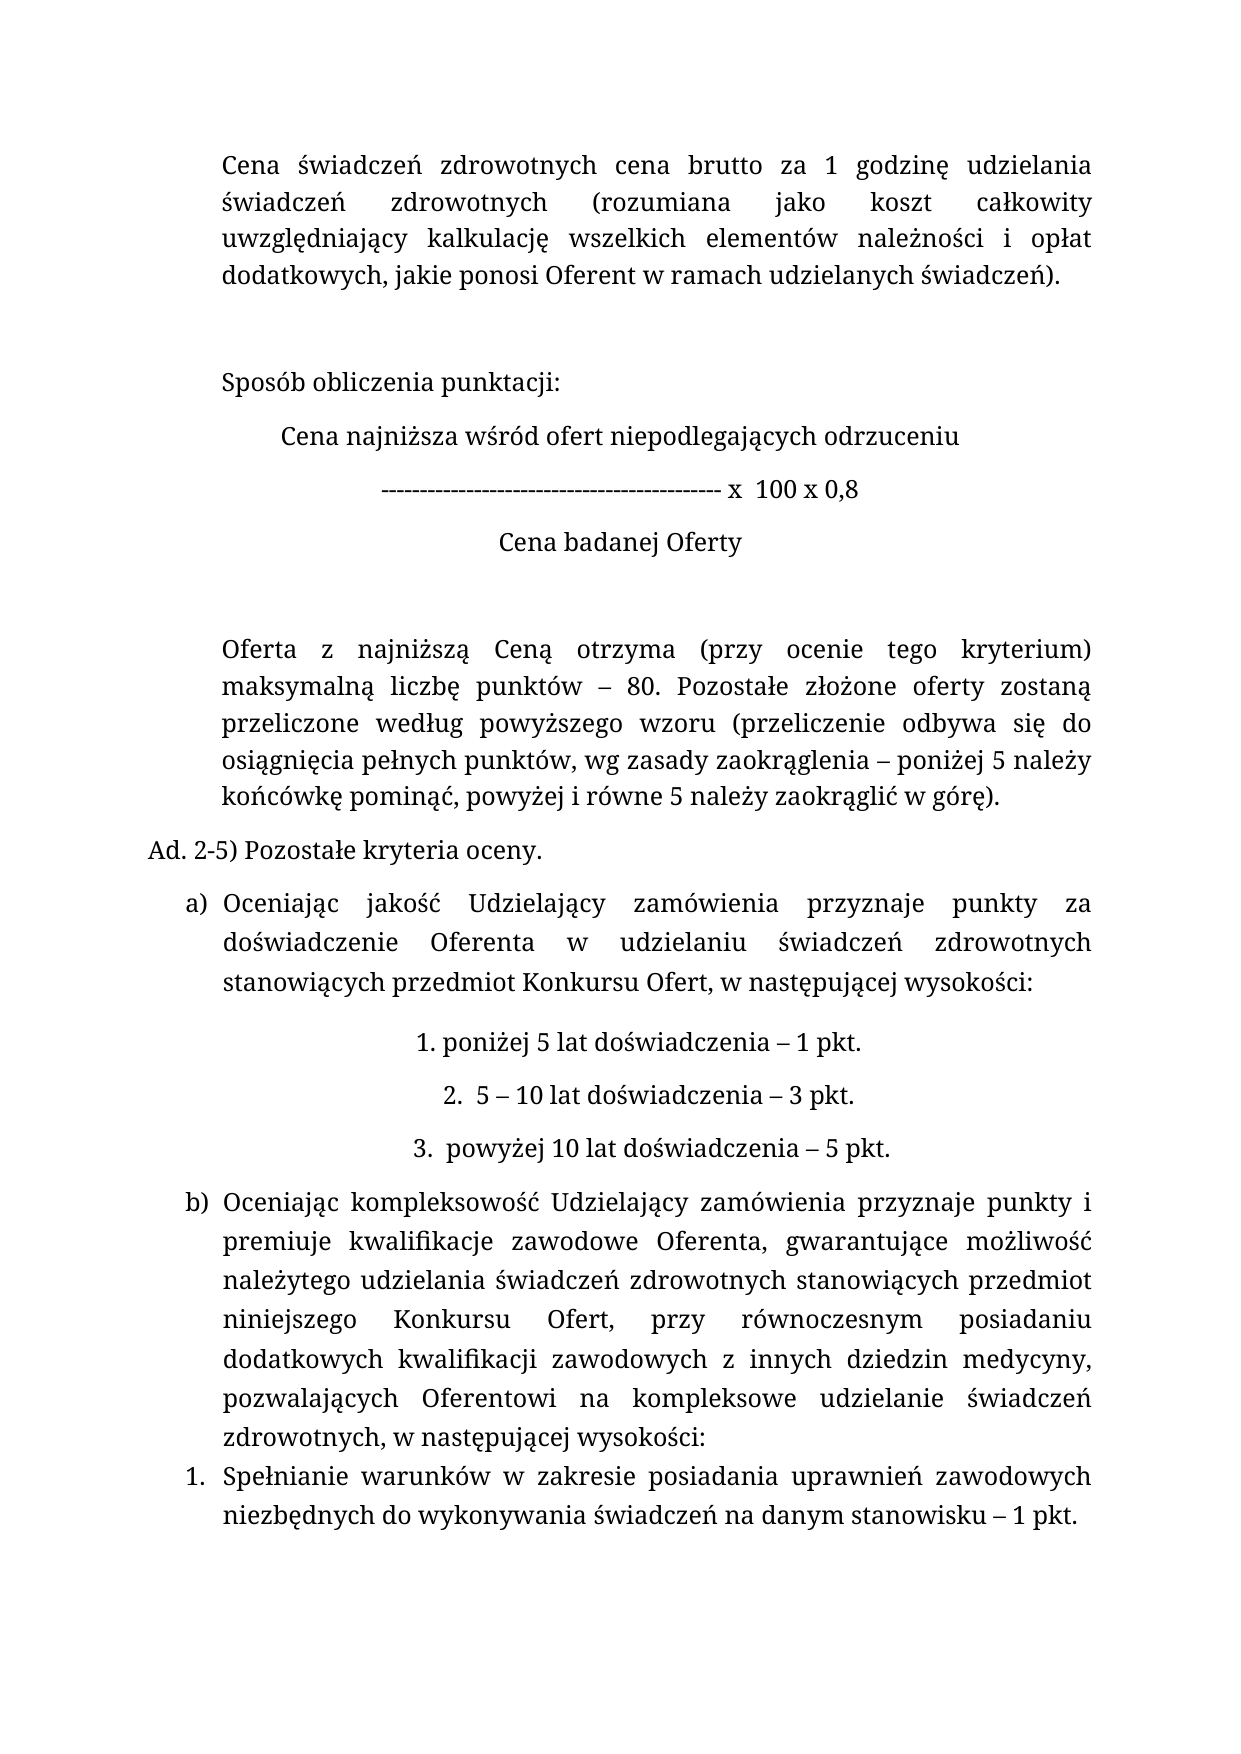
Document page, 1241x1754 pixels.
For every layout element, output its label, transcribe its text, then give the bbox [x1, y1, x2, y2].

text Sposób obliczenia punktacji: [148, 365, 1093, 399]
list Oceniając kompleksowość Udzielający zamówienia przyznaje punkty i premiuje kwalifikacje zawodowe Oferenta, gwarantujące możliwość należytego udzielania świadczeń zdrowotnych stanowiących przedmiot niniejszego Konkursu Ofert, przy równoczesnym posiadaniu dodatkowych kwalifikacji zawodowych z innych dziedzin medycyny, pozwalających Oferentowi na kompleksowe udzielanie świadczeń zdrowotnych, w następującej wysokości: [185, 1184, 1093, 1454]
text Cena świadczeń zdrowotnych cena brutto za 1 godzinę udzielania świadczeń zdrowotnych (rozumiana jako koszt całkowity uwzględniający kalkulację wszelkich elementów należności i opłat dodatkowych, jakie ponosi Oferent w ramach udzielanych świadczeń). [221, 148, 1093, 292]
text Ad. 2-5) Pozostałe kryteria oceny. [148, 832, 1093, 867]
list Oceniając jakość Udzielający zamówienia przyznaje punkty za doświadczenie Oferenta w udzielaniu świadczeń zdrowotnych stanowiących przedmiot Konkursu Ofert, w następującej wysokości: [185, 886, 1093, 998]
text 2. 5 – 10 lat doświadczenia – 3 pkt. [369, 1078, 1093, 1112]
text Cena najniższa wśród ofert niepodlegających odrzuceniu [148, 418, 1093, 452]
text 1. poniżej 5 lat doświadczenia – 1 pkt. [148, 1024, 1093, 1058]
text Cena badanej Oferty [148, 525, 1093, 559]
text 3. powyżej 10 lat doświadczenia – 5 pkt. [148, 1131, 1093, 1165]
text Oferta z najniższą Ceną otrzyma (przy ocenie tego kryterium) maksymalną liczbę punktów – 80. Pozostałe złożone oferty zostaną przeliczone według powyższego wzoru (przeliczenie odbywa się do osiągnięcia pełnych punktów, wg zasady zaokrąglenia – poniżej 5 należy końcówkę pominąć, powyżej i równe 5 należy zaokrąglić w górę). [221, 632, 1093, 813]
list Spełnianie warunków w zakresie posiadania uprawnień zawodowych niezbędnych do wykonywania świadczeń na danym stanowisku – 1 pkt. [185, 1459, 1093, 1532]
text -------------------------------------------- x 100 x 0,8 [148, 472, 1093, 506]
